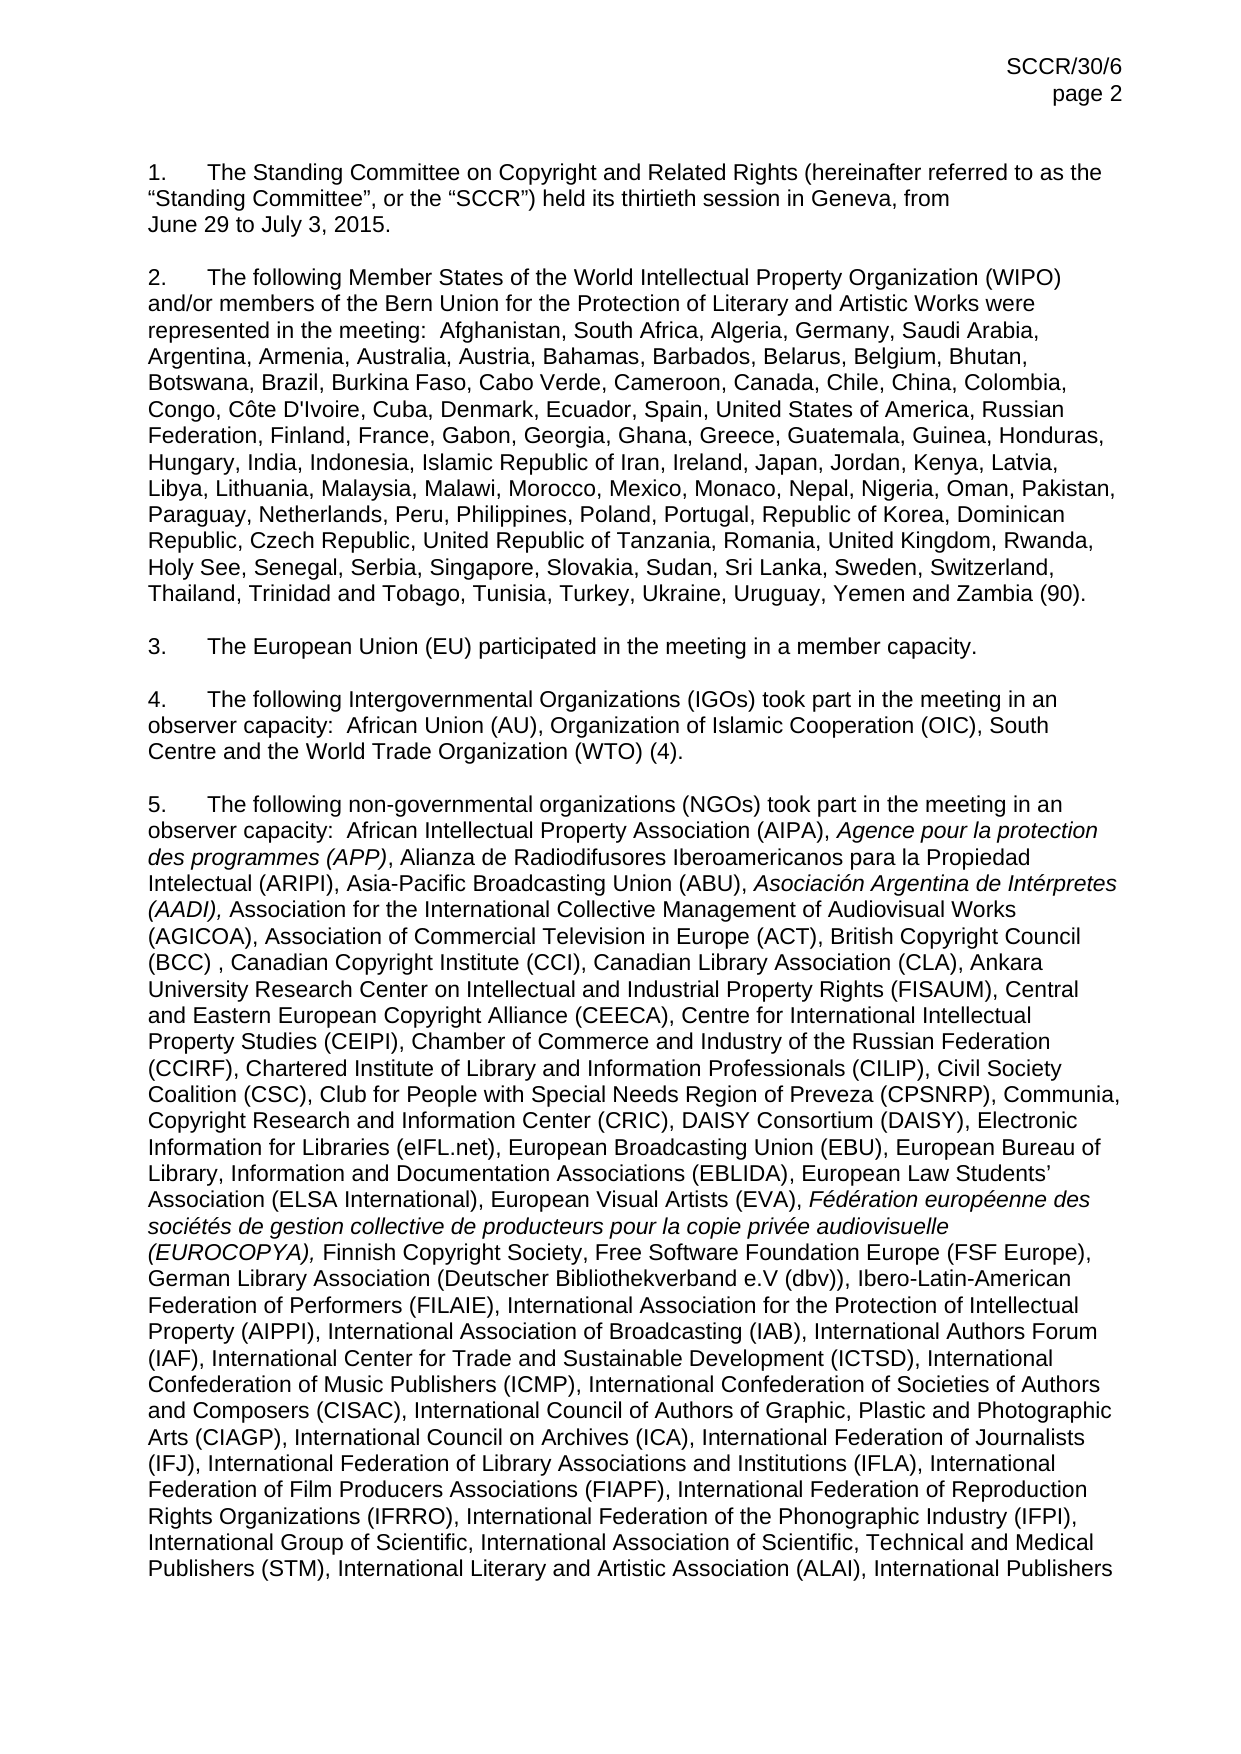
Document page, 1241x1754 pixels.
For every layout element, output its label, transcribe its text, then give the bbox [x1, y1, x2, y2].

list The following Intergovernmental Organizations (IGOs) took part in the meeting in an observer capacity: African Union (AU), Organization of Islamic Cooperation (OIC), South Centre and the World Trade Organization (WTO) (4). [148, 686, 1122, 765]
list The Standing Committee on Copyright and Related Rights (hereinafter referred to as the “Standing Committee”, or the “SCCR”) held its thirtieth session in Geneva, from [148, 158, 1122, 211]
list The European Union (EU) participated in the meeting in a member capacity. [148, 633, 1122, 659]
list The following Member States of the World Intellectual Property Organization (WIPO) and/or members of the Bern Union for the Protection of Literary and Artistic Works were represented in the meeting: Afghanistan, South Africa, Algeria, Germany, Saudi Arabia, Argentina, Armenia, Australia, Austria, Bahamas, Barbados, Belarus, Belgium, Bhutan, Botswana, Brazil, Burkina Faso, Cabo Verde, Cameroon, Canada, Chile, China, Colombia, Congo, Côte D'Ivoire, Cuba, Denmark, Ecuador, Spain, United States of America, Russian Federation, Finland, France, Gabon, Georgia, Ghana, Greece, Guatemala, Guinea, Honduras, Hungary, India, Indonesia, Islamic Republic of Iran, Ireland, Japan, Jordan, Kenya, Latvia, Libya, Lithuania, Malaysia, Malawi, Morocco, Mexico, Monaco, Nepal, Nigeria, Oman, Pakistan, Paraguay, Netherlands, Peru, Philippines, Poland, Portugal, Republic of Korea, Dominican Republic, Czech Republic, United Republic of Tanzania, Romania, United Kingdom, Rwanda, Holy See, Senegal, Serbia, Singapore, Slovakia, Sudan, Sri Lanka, Sweden, Switzerland, Thailand, Trinidad and Tobago, Tunisia, Turkey, Ukraine, Uruguay, Yemen and Zambia (90). [148, 264, 1122, 607]
list June 29 to July 3, 2015. [148, 211, 1122, 238]
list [148, 791, 1122, 1582]
